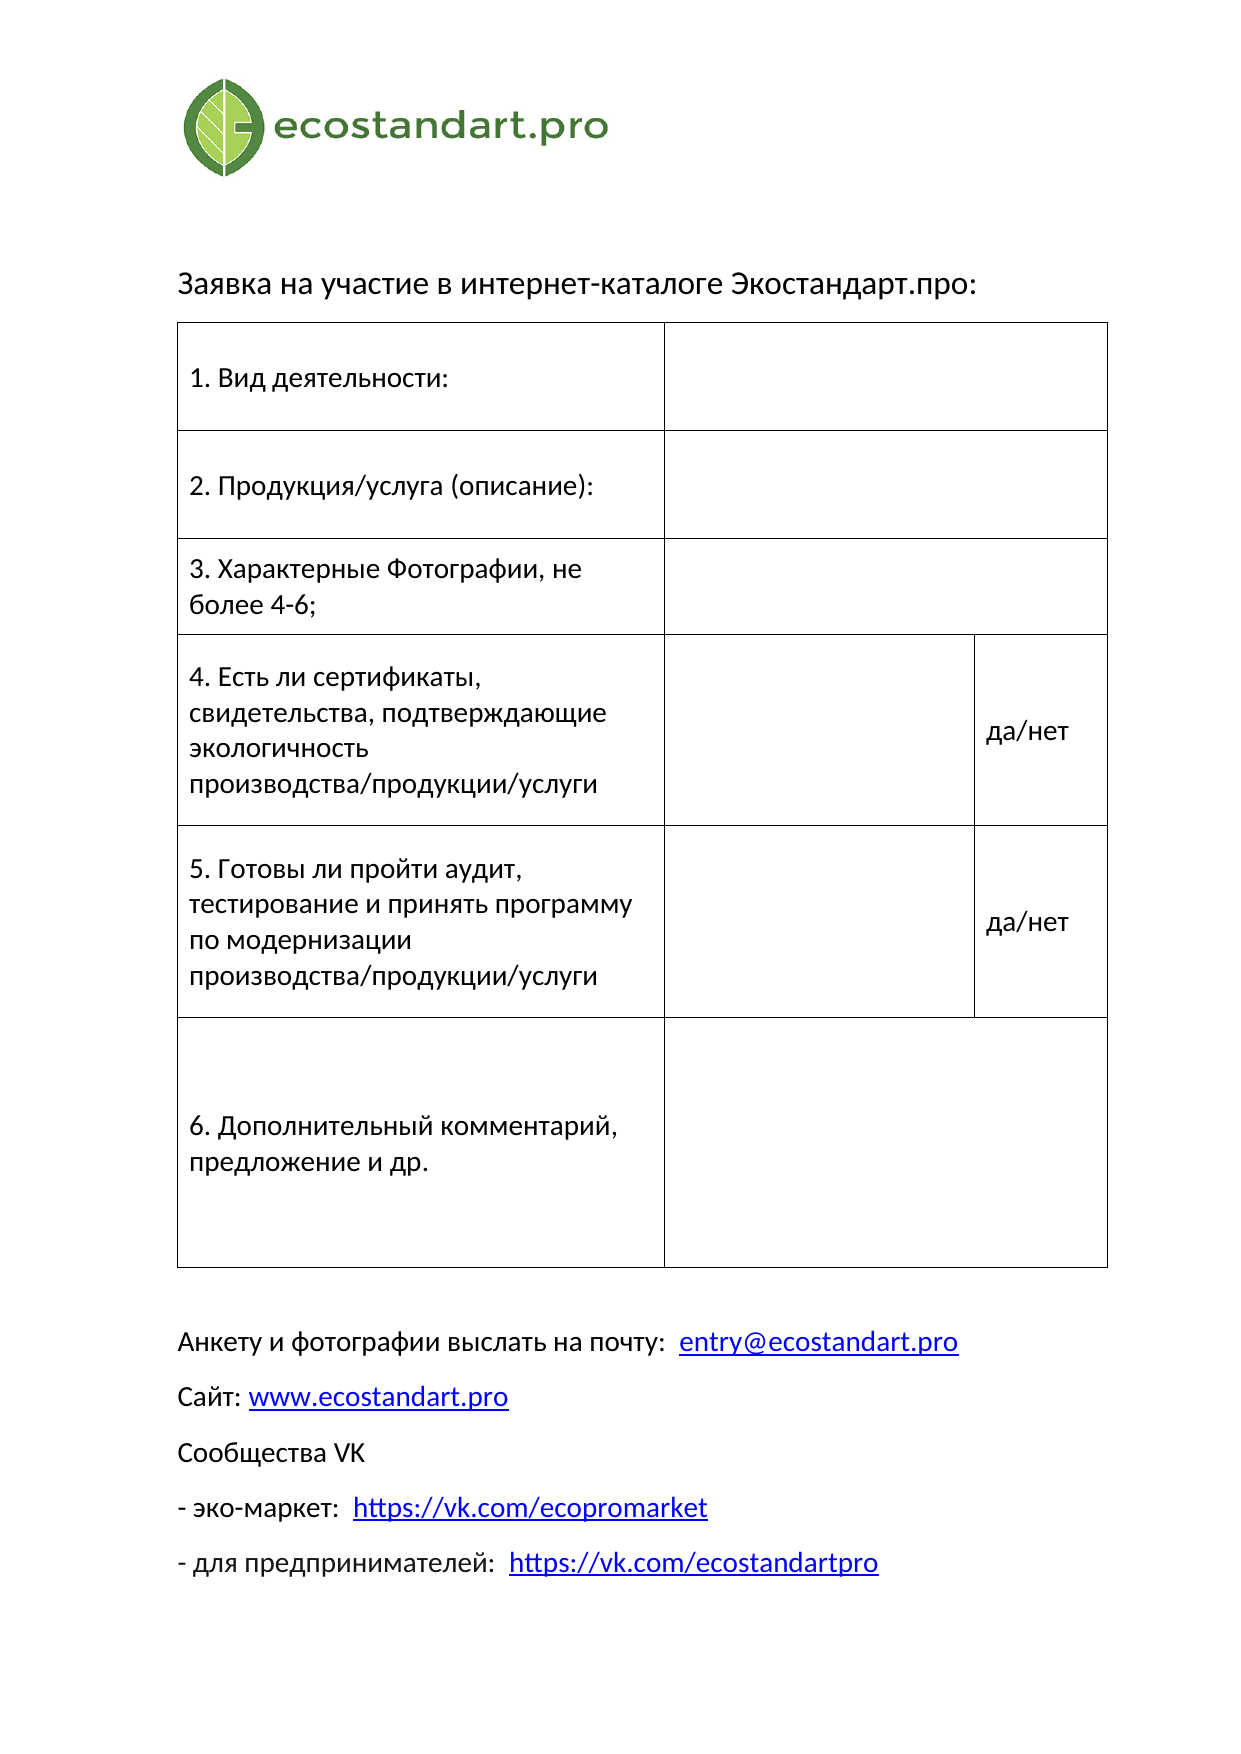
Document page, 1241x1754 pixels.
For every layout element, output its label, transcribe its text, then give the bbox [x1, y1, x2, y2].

table_cell 5. Готовы ли пройти аудит, тестирование и принять программу по модернизации производства/продукции/услуги [178, 826, 664, 1017]
table_cell да/нет [975, 635, 1107, 824]
table_cell 2. Продукция/услуга (описание): [178, 431, 664, 538]
table_cell [665, 539, 1107, 633]
table_cell да/нет [975, 826, 1107, 1017]
text - для предпринимателей: https://vk.com/ecostandartpro [177, 1544, 1152, 1579]
table_cell [665, 1018, 1107, 1267]
table_cell [665, 431, 1107, 538]
text Заявка на участие в интернет-каталоге Экостандарт.про: [177, 262, 1152, 302]
table_header [665, 323, 1107, 430]
text - эко-маркет: https://vk.com/ecopromarket [177, 1489, 1152, 1524]
text Сообщества VK [177, 1434, 1152, 1469]
picture [177, 73, 617, 183]
table_cell 6. Дополнительный комментарий, предложение и др. [178, 1018, 664, 1267]
table_cell 3. Характерные Фотографии, не более 4-6; [178, 539, 664, 633]
text Анкету и фотографии выслать на почту: entry@ecostandart.pro [177, 1323, 1152, 1359]
table_header 1. Вид деятельности: [178, 323, 664, 430]
table_cell [665, 635, 974, 824]
text Сайт: www.ecostandart.pro [177, 1378, 1152, 1414]
table_cell [665, 826, 974, 1017]
table_cell 4. Есть ли сертификаты, свидетельства, подтверждающие экологичность производства/продукции/услуги [178, 635, 664, 824]
